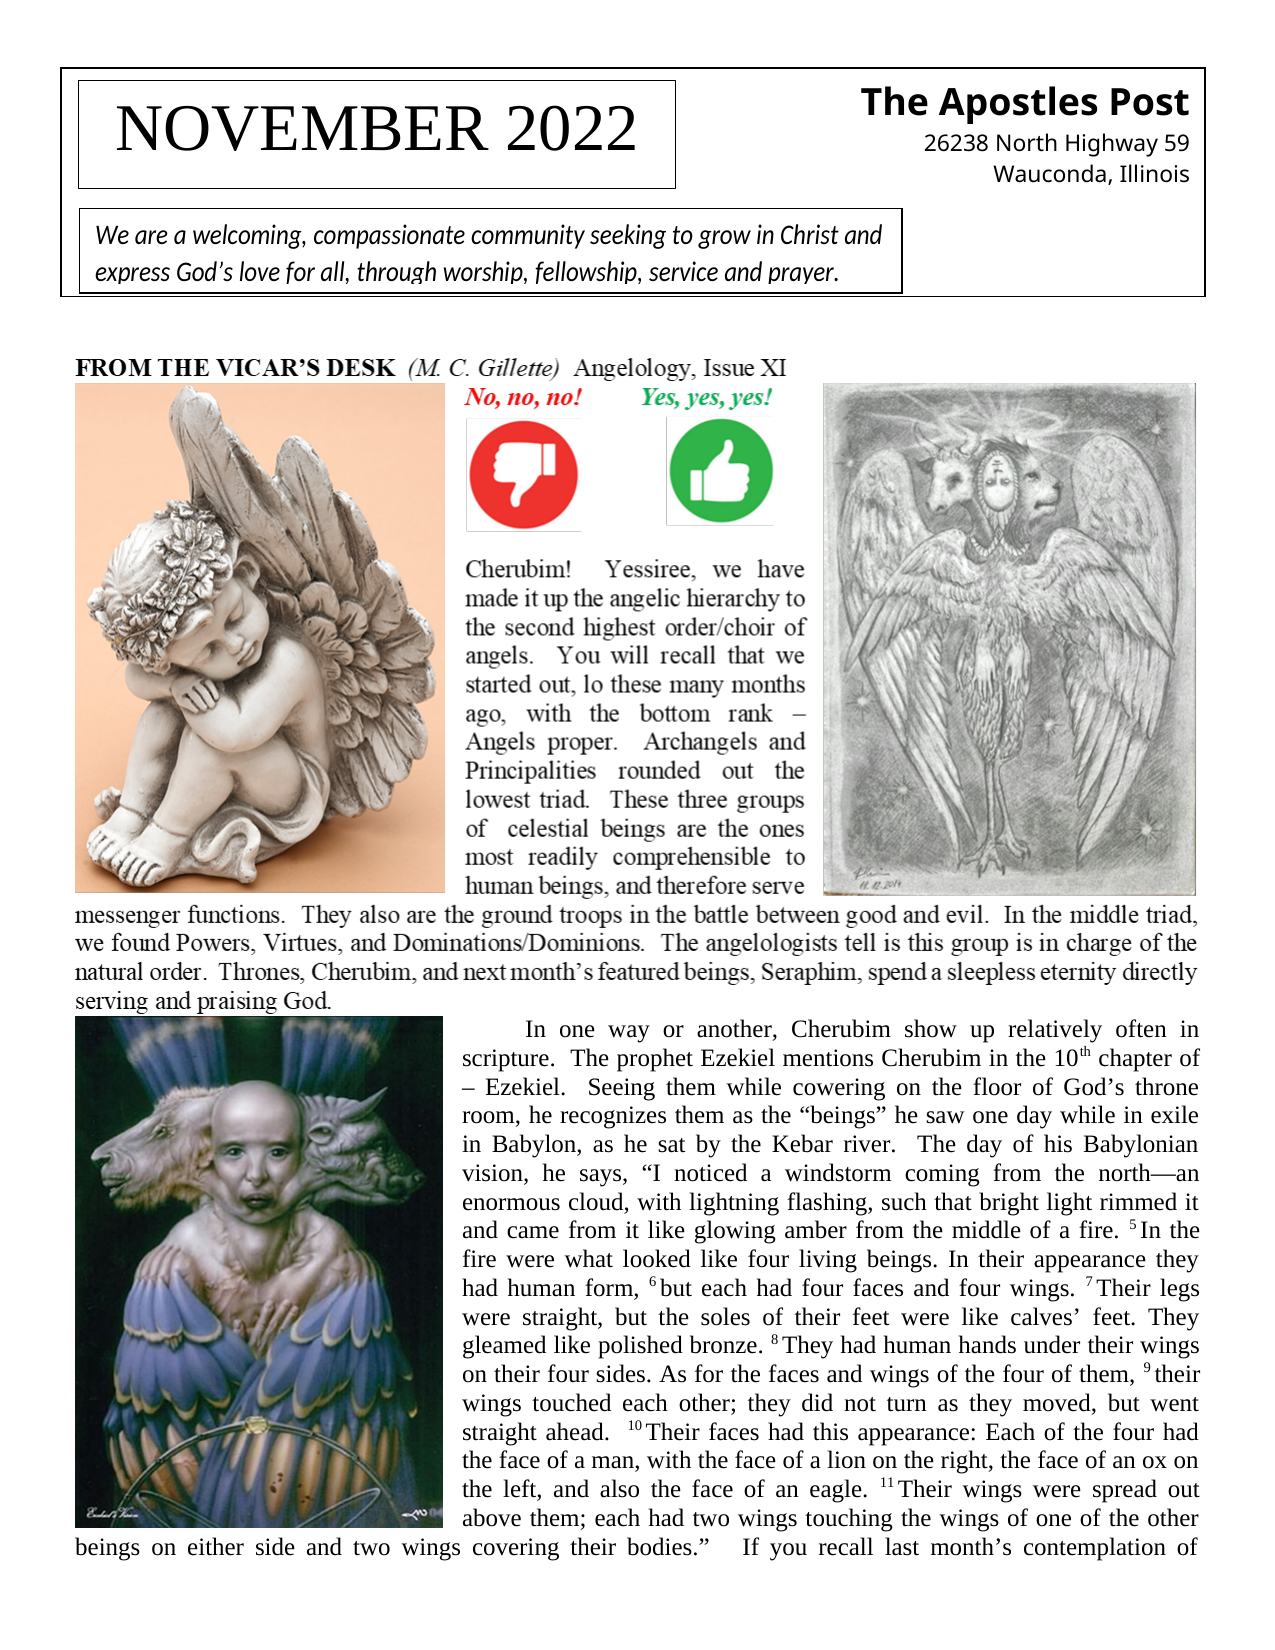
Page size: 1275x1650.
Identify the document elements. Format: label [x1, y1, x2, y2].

text [75, 1015, 1200, 1561]
picture [75, 353, 1200, 1015]
picture [75, 1016, 443, 1528]
